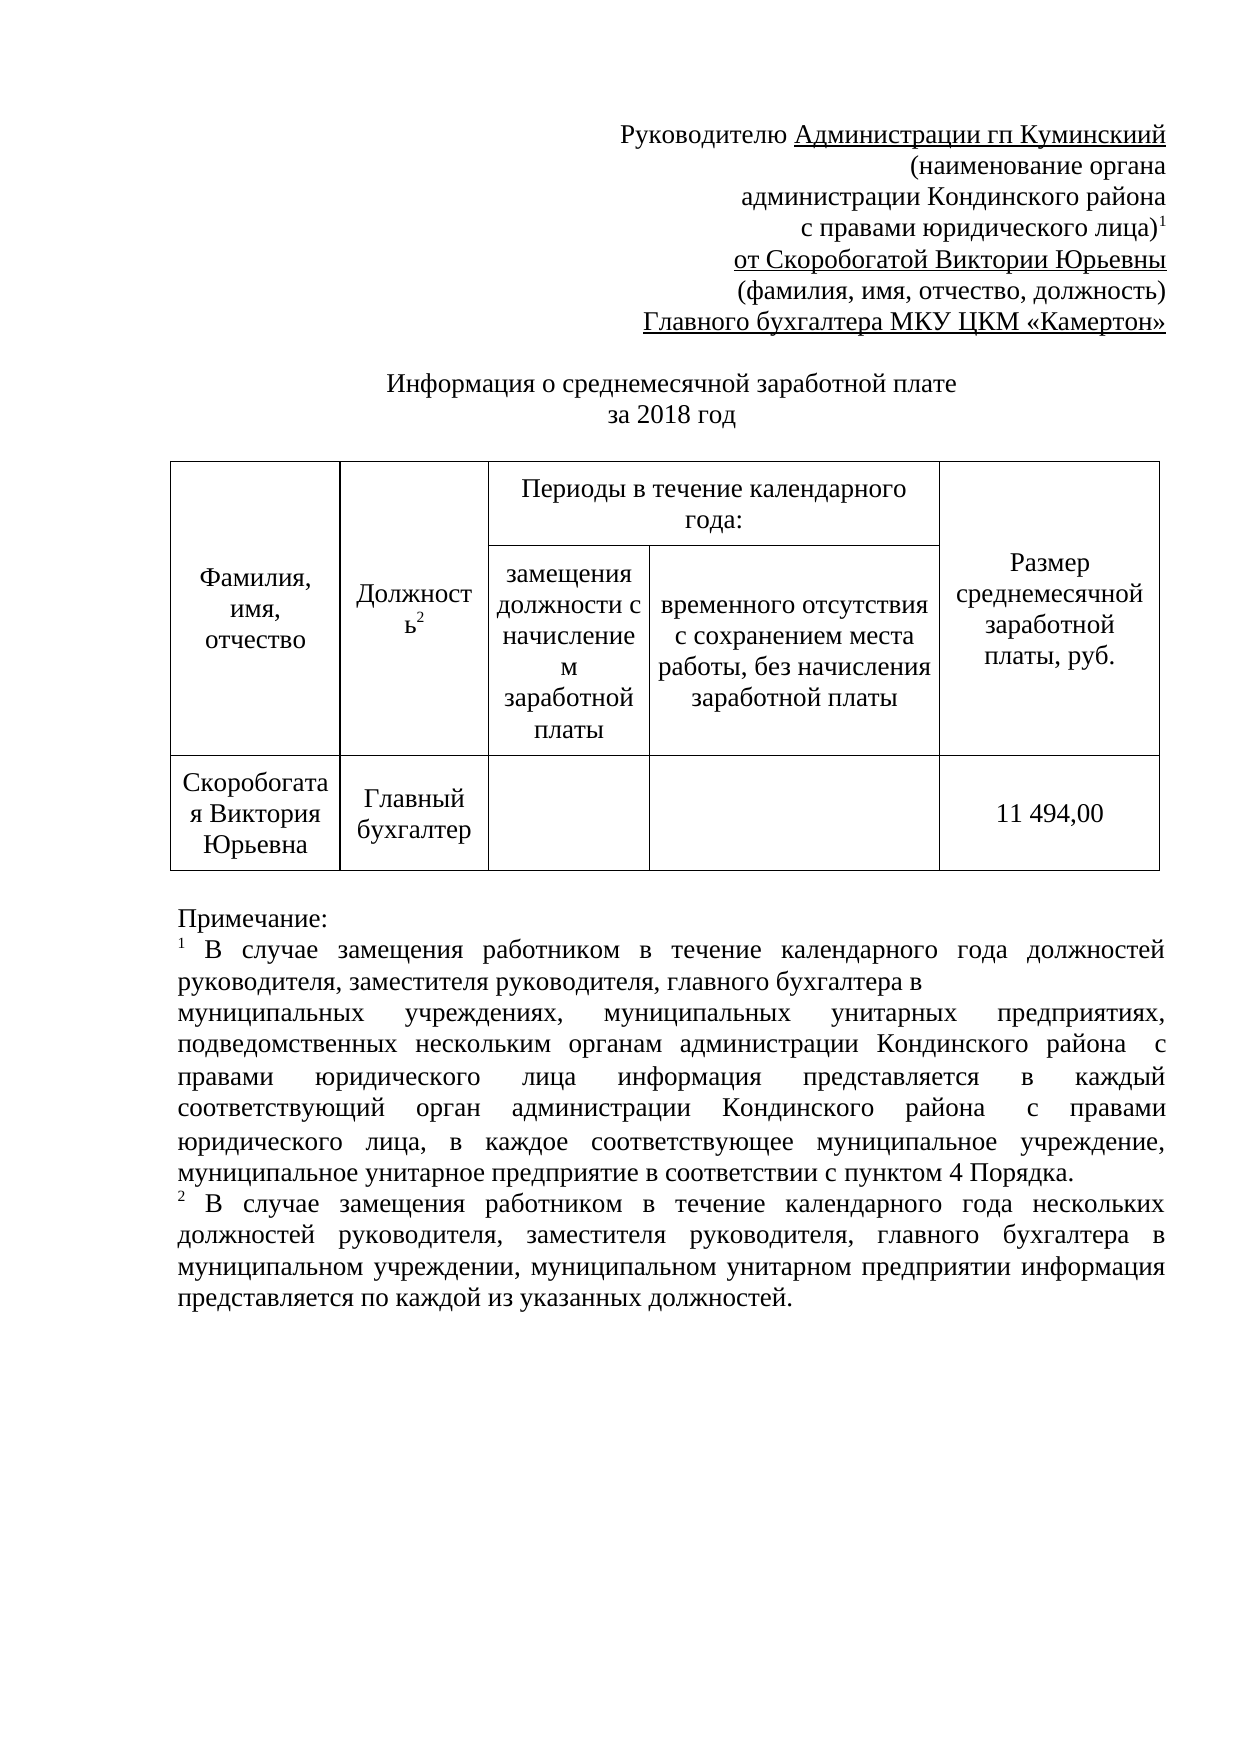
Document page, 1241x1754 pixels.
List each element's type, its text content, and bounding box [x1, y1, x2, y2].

text 1 В случае замещения работником в течение календарного года должностей руководителя, заместителя руководителя, главного бухгалтера в [177, 933, 1166, 996]
table_cell Главный бухгалтер [341, 756, 488, 870]
table_header Должность2 [341, 462, 488, 754]
text муниципальных учреждениях, муниципальных унитарных предприятиях, подведомственных нескольким органам администрации Кондинского района с правами юридического лица информация представляется в каждый соответствующий орган администрации Кондинского района с правами юридического лица, в каждое соответствующее муниципальное учреждение, муниципальное унитарное предприятие в соответствии с пунктом 4 Порядка. [177, 996, 1166, 1187]
table_header Периоды в течение календарного года: [489, 462, 939, 545]
text Информация о среднемесячной заработной плате [177, 367, 1166, 398]
text администрации Кондинского района [177, 180, 1166, 212]
text Примечание: [177, 902, 1166, 933]
table_cell временного отсутствия с сохранением места работы, без начисления заработной платы [650, 546, 939, 754]
text с правами юридического лица)1 [177, 212, 1166, 243]
text (фамилия, имя, отчество, должность) [177, 274, 1166, 305]
text Руководителю Администрации гп Куминскиий [177, 118, 1166, 149]
table_header Фамилия, имя, отчество [171, 462, 339, 754]
text от Скоробогатой Виктории Юрьевны [177, 243, 1166, 274]
text (наименование органа [177, 149, 1166, 180]
table_cell Скоробогатая Виктория Юрьевна [171, 756, 339, 870]
table_cell замещения должности с начислением заработной платы [489, 546, 649, 754]
table_cell [650, 756, 939, 870]
text Главного бухгалтера МКУ ЦКМ «Камертон» [177, 305, 1166, 336]
table_cell 11 494,00 [940, 756, 1159, 870]
text 2 В случае замещения работником в течение календарного года нескольких должностей руководителя, заместителя руководителя, главного бухгалтера в муниципальном учреждении, муниципальном унитарном предприятии информация представляется по каждой из указанных должностей. [177, 1187, 1166, 1312]
table_cell [489, 756, 649, 870]
text за 2018 год [177, 398, 1166, 429]
table_header Размер среднемесячной заработной платы, руб. [940, 462, 1159, 754]
